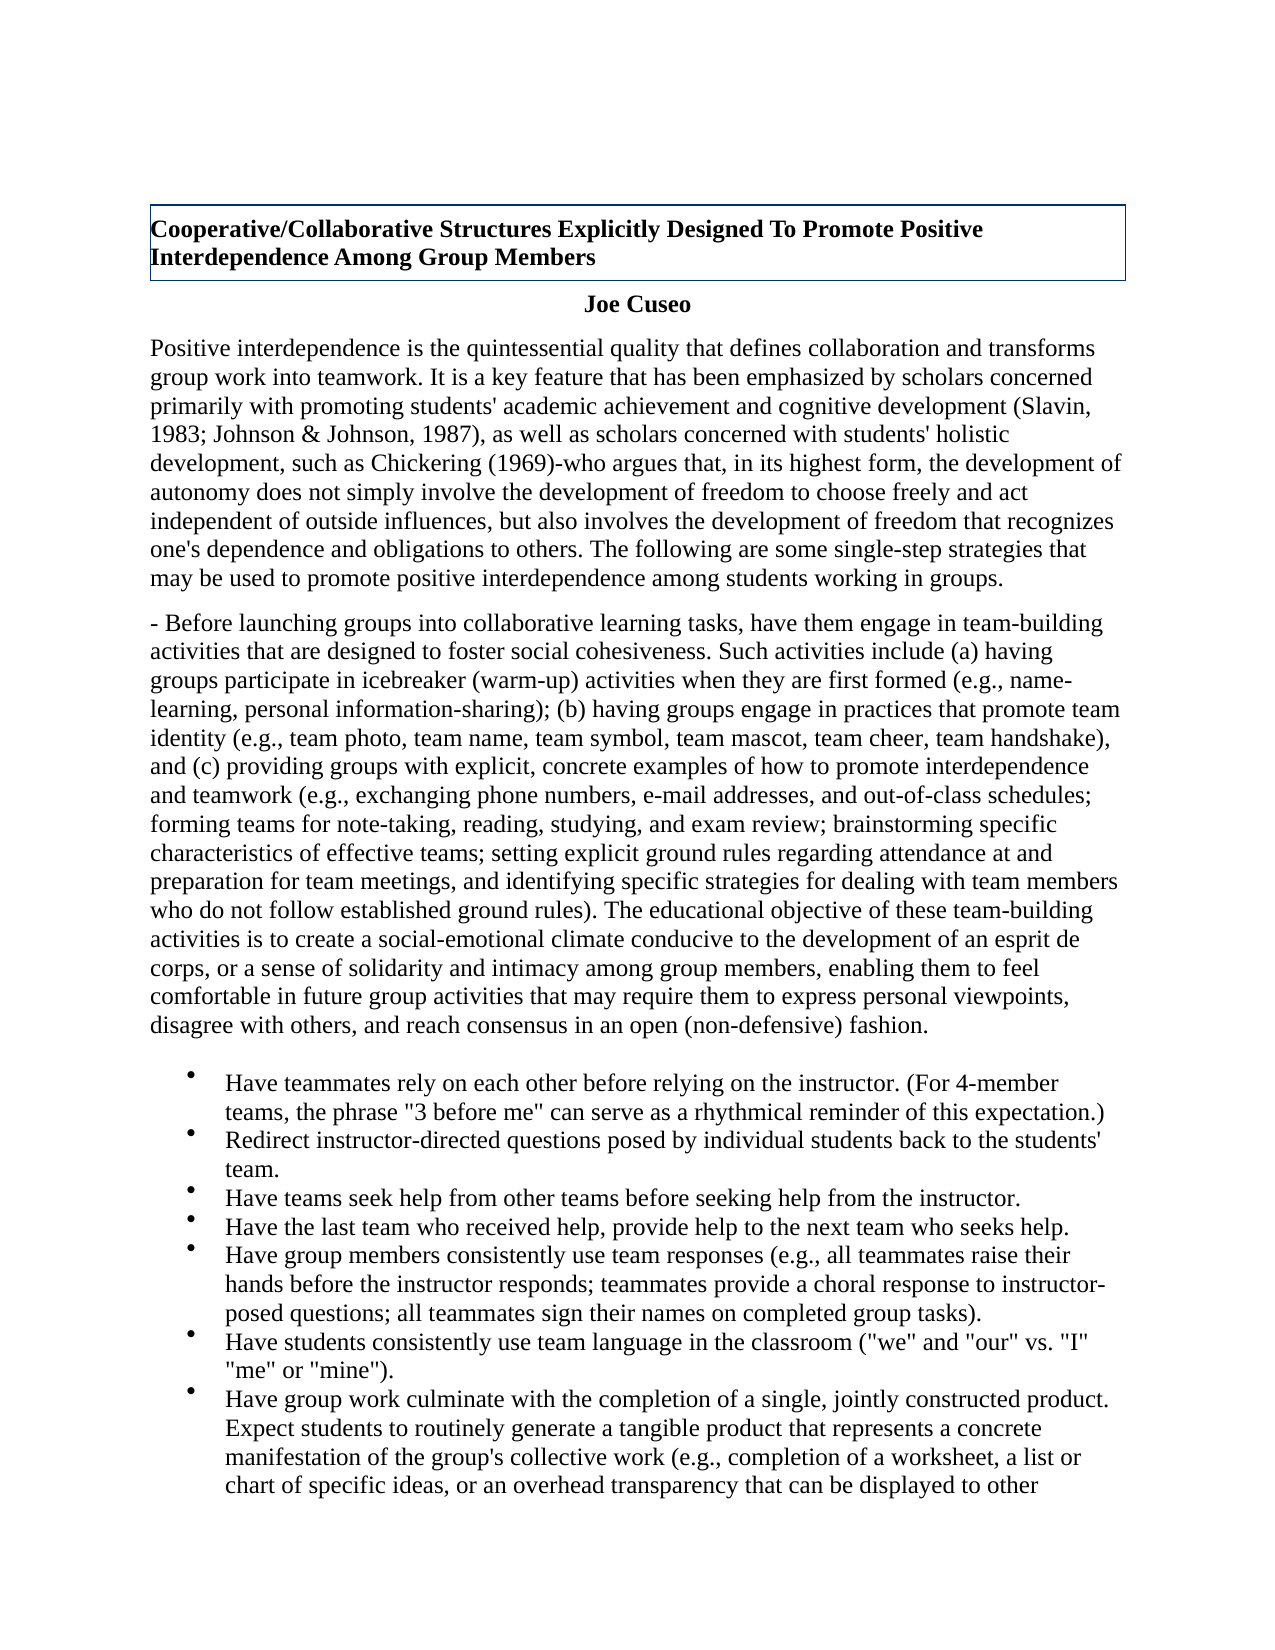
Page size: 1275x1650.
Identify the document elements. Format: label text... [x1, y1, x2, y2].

text Cooperative/Collaborative Structures Explicitly Designed To Promote Positive Interdependence Among Group Members [151, 206, 1125, 280]
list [187, 1384, 1125, 1499]
list Have teams seek help from other teams before seeking help from the instructor. [187, 1183, 1125, 1212]
text Joe Cuseo [150, 289, 1125, 318]
list Have group members consistently use team responses (e.g., all teammates raise their hands before the instructor responds; teammates provide a choral response to instructor-posed questions; all teammates sign their names on completed group tasks). [187, 1241, 1125, 1327]
list Have students consistently use team language in the classroom ("we" and "our" vs. "I" "me" or "mine"). [187, 1327, 1125, 1384]
text Positive interdependence is the quintessential quality that defines collaboration and transforms group work into teamwork. It is a key feature that has been emphasized by scholars concerned primarily with promoting students' academic achievement and cognitive development (Slavin, 1983; Johnson & Johnson, 1987), as well as scholars concerned with students' holistic development, such as Chickering (1969)-who argues that, in its highest form, the development of autonomy does not simply involve the development of freedom to choose freely and act independent of outside influences, but also involves the development of freedom that recognizes one's dependence and obligations to others. The following are some single-step strategies that may be used to promote positive interdependence among students working in groups. [150, 333, 1125, 592]
list Have the last team who received help, provide help to the next team who seeks help. [187, 1212, 1125, 1241]
text - Before launching groups into collaborative learning tasks, have them engage in team-building activities that are designed to foster social cohesiveness. Such activities include (a) having groups participate in icebreaker (warm-up) activities when they are first formed (e.g., name-learning, personal information-sharing); (b) having groups engage in practices that promote team identity (e.g., team photo, team name, team symbol, team mascot, team cheer, team handshake), and (c) providing groups with explicit, concrete examples of how to promote interdependence and teamwork (e.g., exchanging phone numbers, e-mail addresses, and out-of-class schedules; forming teams for note-taking, reading, studying, and exam review; brainstorming specific characteristics of effective teams; setting explicit ground rules regarding attendance at and preparation for team meetings, and identifying specific strategies for dealing with team members who do not follow established ground rules). The educational objective of these team-building activities is to create a social-emotional climate conducive to the development of an esprit de corps, or a sense of solidarity and intimacy among group members, enabling them to feel comfortable in future group activities that may require them to express personal viewpoints, disagree with others, and reach consensus in an open (non-defensive) fashion. [150, 608, 1125, 1039]
list Have teammates rely on each other before relying on the instructor. (For 4-member teams, the phrase "3 before me" can serve as a rhythmical reminder of this expectation.) [187, 1068, 1125, 1126]
list Redirect instructor-directed questions posed by individual students back to the students' team. [187, 1126, 1125, 1183]
